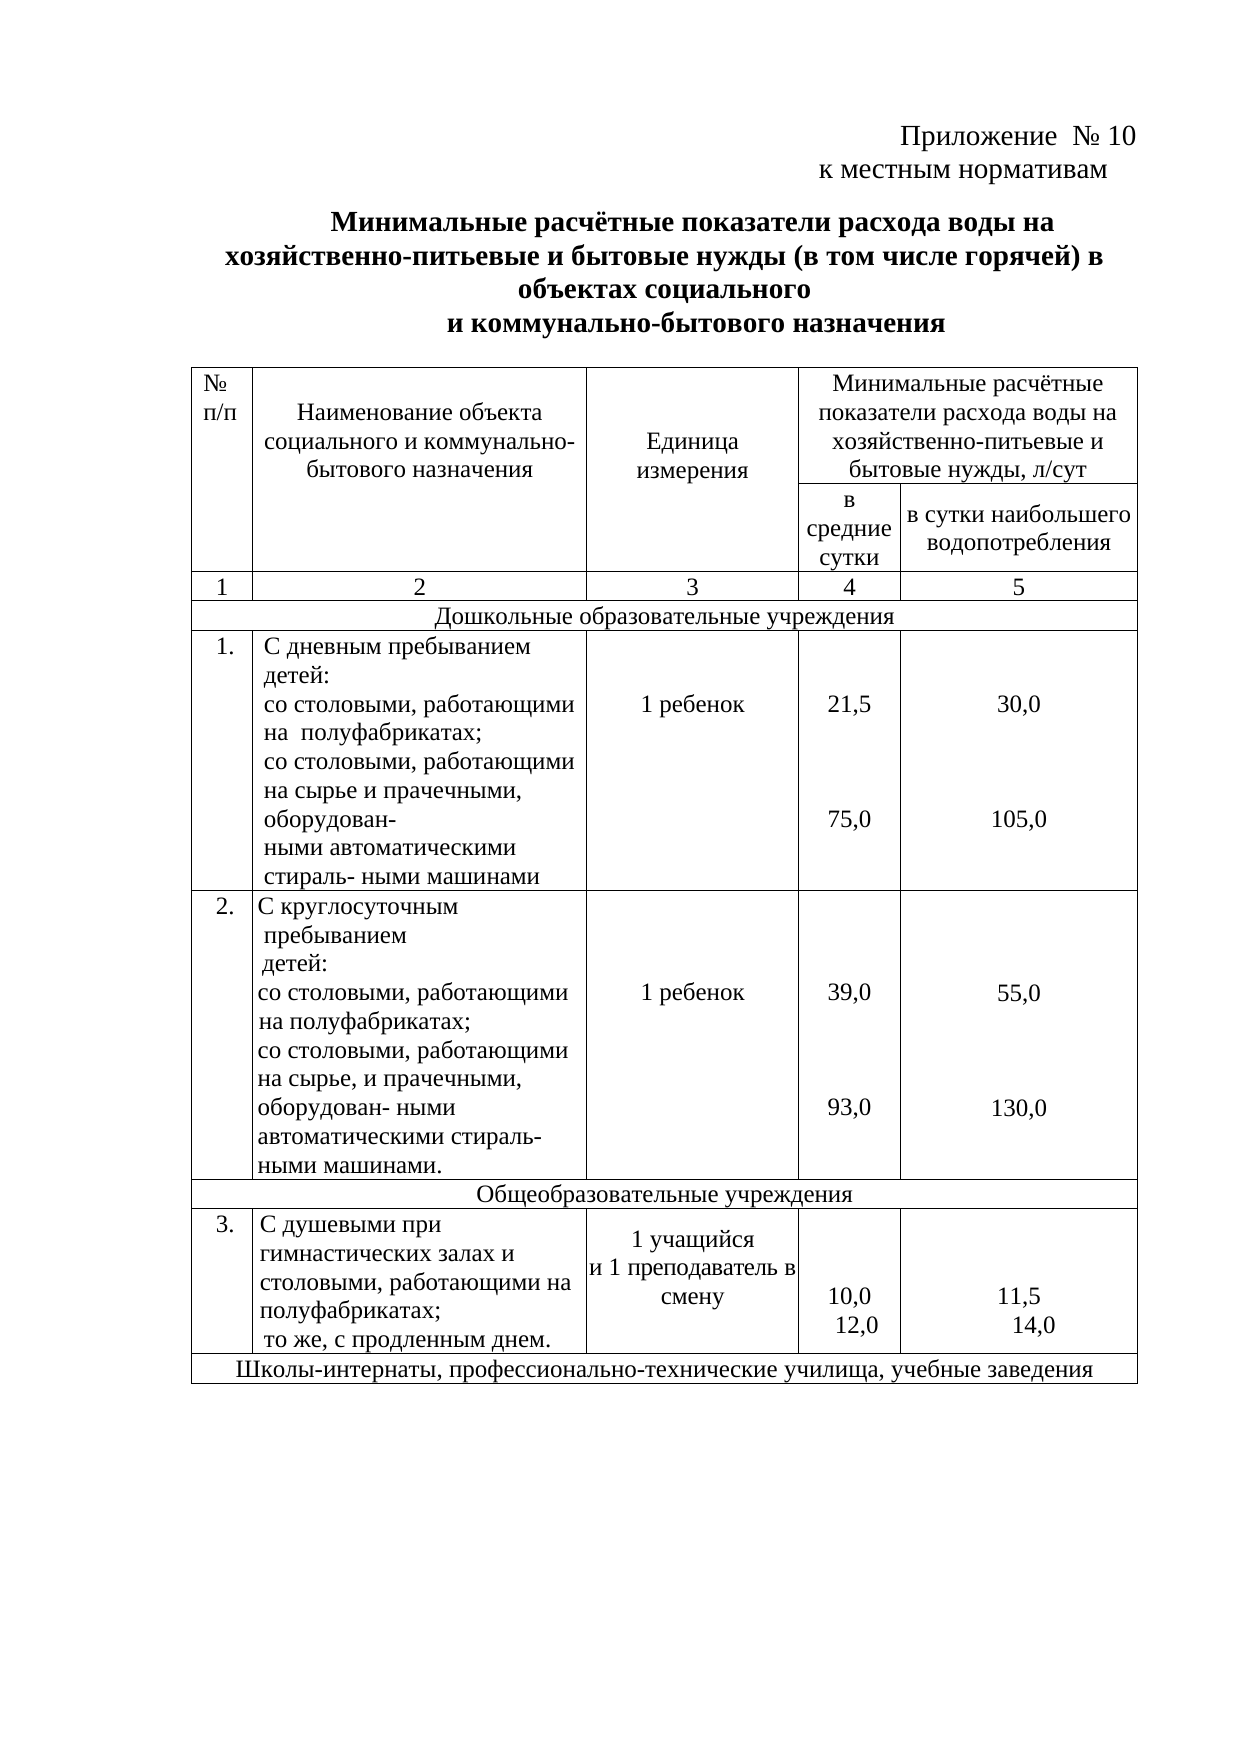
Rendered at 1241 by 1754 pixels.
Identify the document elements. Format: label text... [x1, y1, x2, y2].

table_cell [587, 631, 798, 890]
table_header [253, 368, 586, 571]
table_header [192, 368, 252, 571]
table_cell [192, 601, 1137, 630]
text и коммунально-бытового назначения [177, 305, 1152, 338]
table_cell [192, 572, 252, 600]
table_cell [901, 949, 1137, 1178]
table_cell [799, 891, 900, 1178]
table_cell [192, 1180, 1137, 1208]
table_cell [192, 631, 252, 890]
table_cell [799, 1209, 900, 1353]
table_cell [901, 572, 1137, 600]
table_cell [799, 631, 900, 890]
text Минимальные расчётные показатели расхода воды на хозяйственно-питьевые и бытовые нужды (в том числе горячей) в объектах социального [177, 204, 1152, 305]
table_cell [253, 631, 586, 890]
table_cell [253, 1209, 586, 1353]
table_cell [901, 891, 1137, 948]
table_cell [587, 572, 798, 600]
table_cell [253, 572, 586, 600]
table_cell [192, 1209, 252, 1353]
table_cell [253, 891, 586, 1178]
text Приложение № 10 [177, 118, 1152, 152]
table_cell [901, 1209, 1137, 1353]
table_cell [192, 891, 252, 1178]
text к местным нормативам [177, 152, 1152, 185]
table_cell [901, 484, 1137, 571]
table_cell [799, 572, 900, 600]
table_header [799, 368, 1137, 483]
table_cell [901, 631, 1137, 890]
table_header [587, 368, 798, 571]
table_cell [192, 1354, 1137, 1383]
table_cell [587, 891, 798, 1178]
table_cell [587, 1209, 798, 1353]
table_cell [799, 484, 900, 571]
